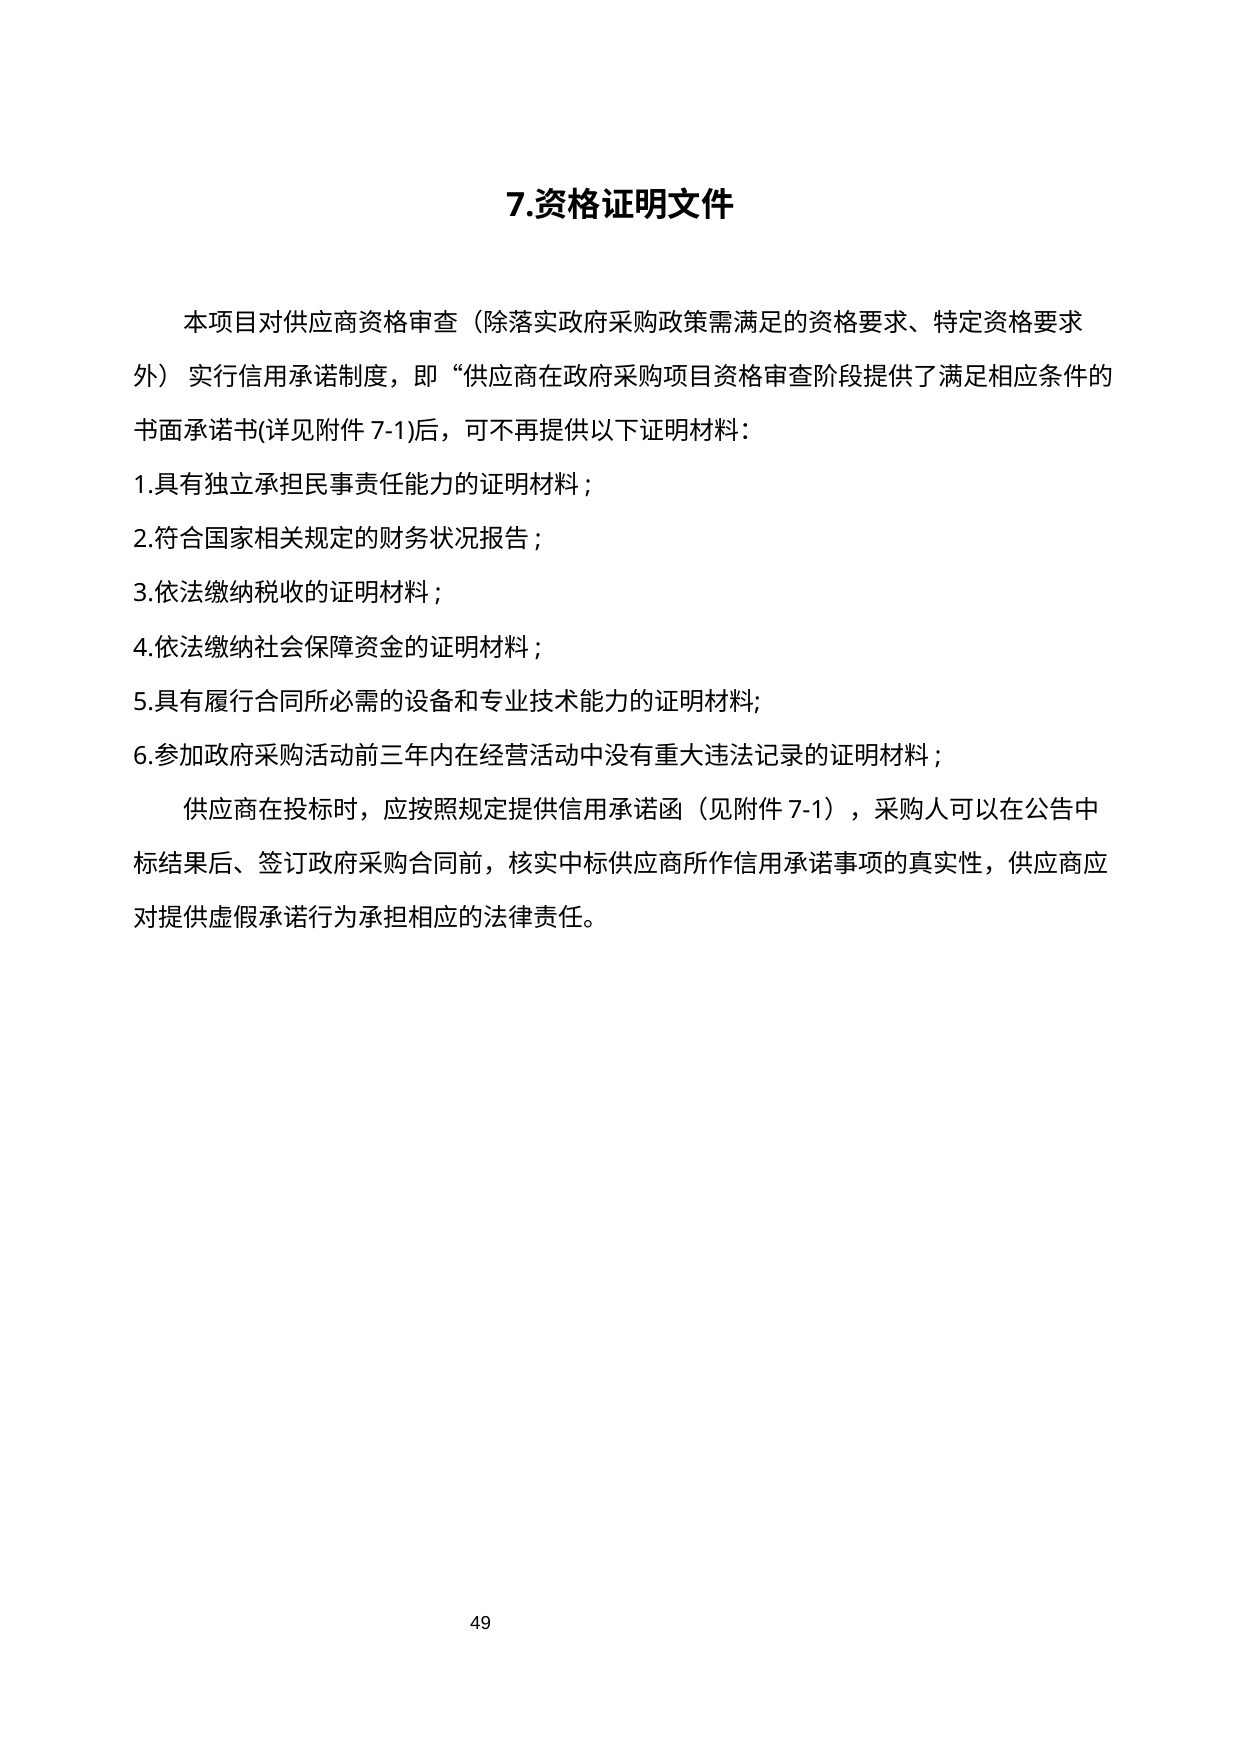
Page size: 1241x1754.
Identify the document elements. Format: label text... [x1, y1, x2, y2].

text 3.依法缴纳税收的证明材料 ; [133, 558, 1122, 613]
text 5.具有履行合同所必需的设备和专业技术能力的证明材料; [133, 667, 1122, 721]
text 供应商在投标时，应按照规定提供信用承诺函（见附件7-1），采购人可以在公告中标结果后、签订政府采购合同前，核实中标供应商所作信用承诺事项的真实性，供应商应对提供虚假承诺行为承担相应的法律责任。 [133, 775, 1122, 938]
subtitle 7.资格证明文件 [118, 177, 1122, 226]
text 6.参加政府采购活动前三年内在经营活动中没有重大违法记录的证明材料 ; [133, 721, 1122, 775]
text 4.依法缴纳社会保障资金的证明材料 ; [133, 613, 1122, 667]
text 本项目对供应商资格审查（除落实政府采购政策需满足的资格要求、特定资格要求外） 实行信用承诺制度，即“供应商在政府采购项目资格审查阶段提供了满足相应条件的书面承诺书(详见附件7-1)后，可不再提供以下证明材料： [133, 288, 1122, 450]
text 1.具有独立承担民事责任能力的证明材料 ; [133, 450, 1122, 504]
text 2.符合国家相关规定的财务状况报告 ; [133, 504, 1122, 558]
